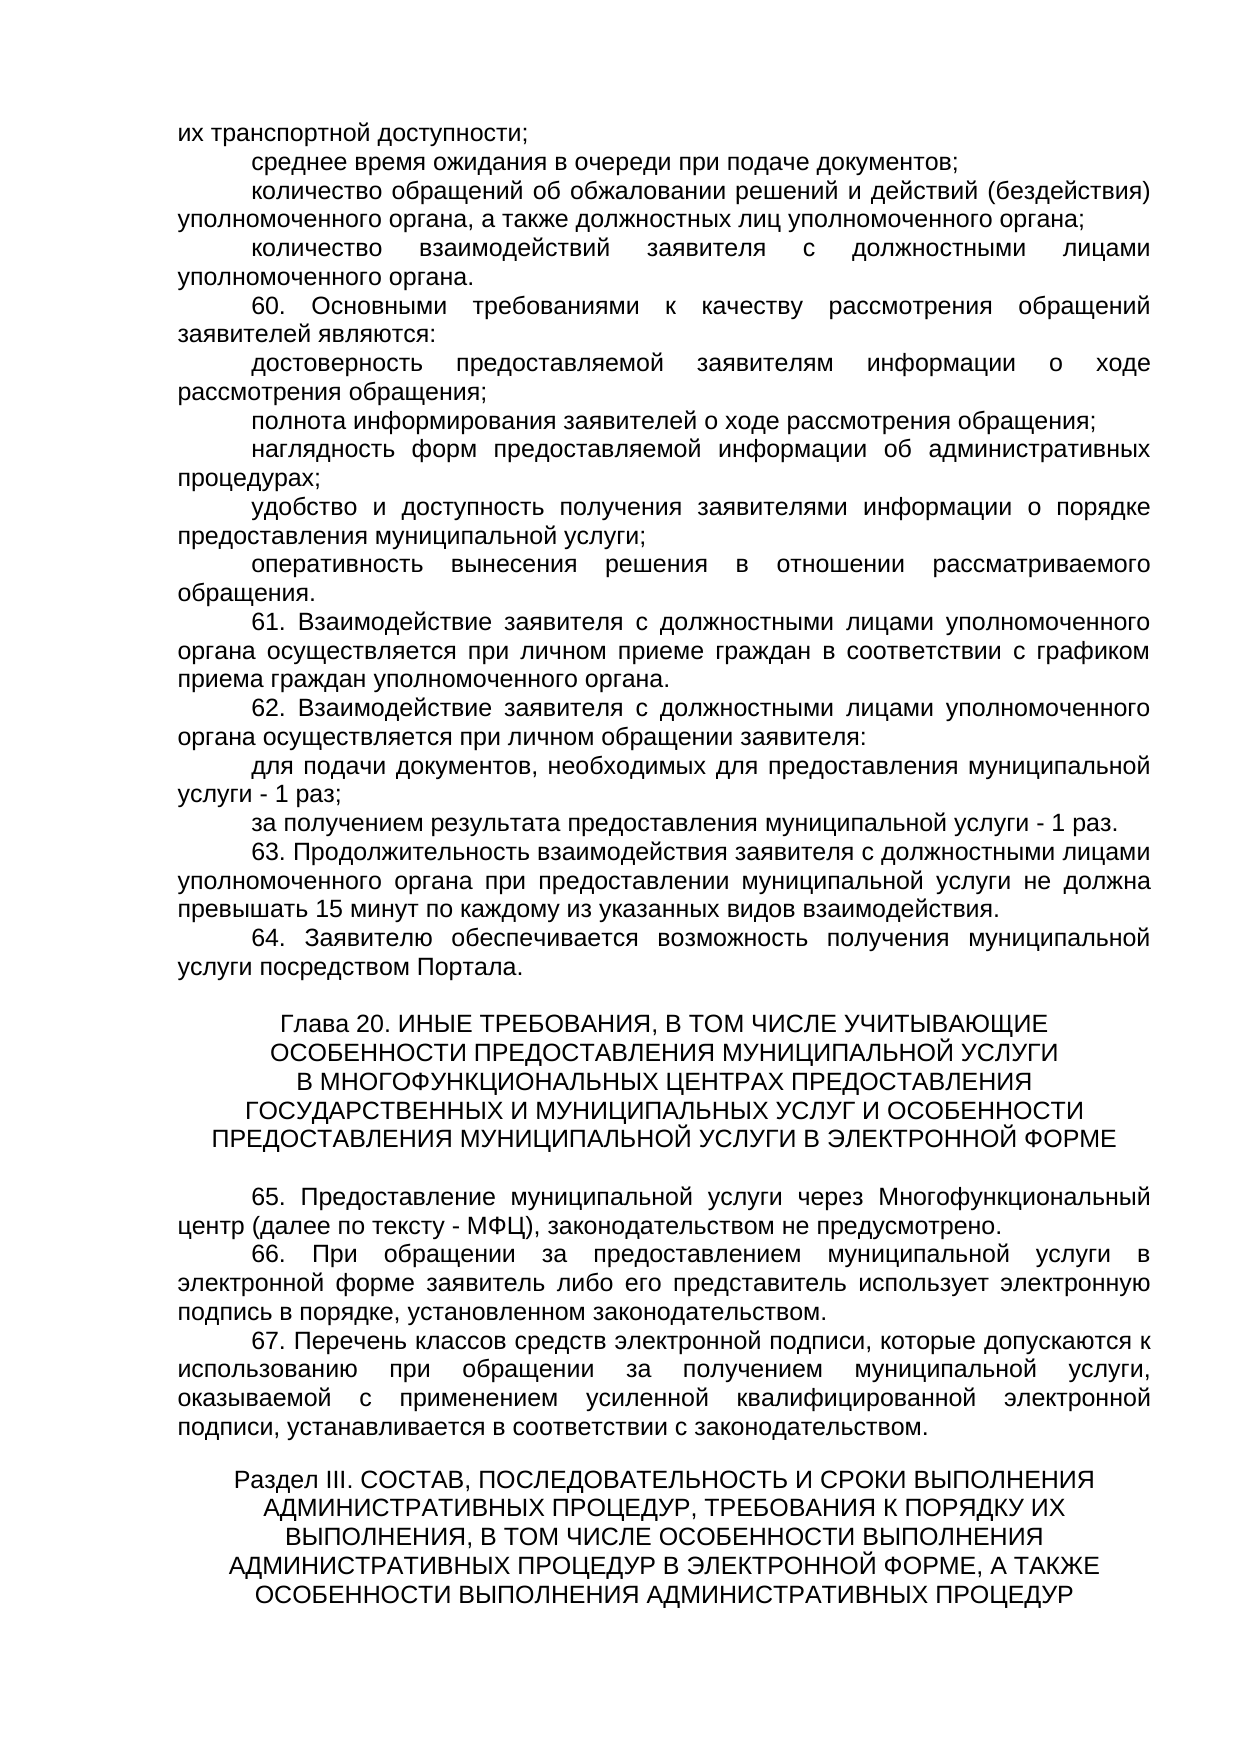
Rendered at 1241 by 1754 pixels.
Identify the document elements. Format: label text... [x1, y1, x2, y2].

text наглядность форм предоставляемой информации об административных процедурах; [177, 434, 1152, 492]
text 61. Взаимодействие заявителя с должностными лицами уполномоченного органа осуществляется при личном приеме граждан в соответствии с графиком приема граждан уполномоченного органа. [177, 607, 1152, 693]
text оперативность вынесения решения в отношении рассматриваемого обращения. [177, 549, 1152, 607]
text 62. Взаимодействие заявителя с должностными лицами уполномоченного органа осуществляется при личном обращении заявителя: [177, 693, 1152, 751]
text Глава 20. ИНЫЕ ТРЕБОВАНИЯ, В ТОМ ЧИСЛЕ УЧИТЫВАЮЩИЕ [177, 1009, 1152, 1038]
text удобство и доступность получения заявителями информации о порядке предоставления муниципальной услуги; [177, 492, 1152, 549]
text 64. Заявителю обеспечивается возможность получения муниципальной услуги посредством Портала. [177, 923, 1152, 981]
text Раздел III. СОСТАВ, ПОСЛЕДОВАТЕЛЬНОСТЬ И СРОКИ ВЫПОЛНЕНИЯ [177, 1464, 1152, 1493]
text для подачи документов, необходимых для предоставления муниципальной услуги - 1 раз; [177, 751, 1152, 808]
text среднее время ожидания в очереди при подаче документов; [177, 147, 1152, 176]
text АДМИНИСТРАТИВНЫХ ПРОЦЕДУР, ТРЕБОВАНИЯ К ПОРЯДКУ ИХ [177, 1493, 1152, 1522]
text 65. Предоставление муниципальной услуги через Многофункциональный центр (далее по тексту - МФЦ), законодательством не предусмотрено. [177, 1182, 1152, 1239]
text достоверность предоставляемой заявителям информации о ходе рассмотрения обращения; [177, 348, 1152, 406]
text ОСОБЕННОСТИ ВЫПОЛНЕНИЯ АДМИНИСТРАТИВНЫХ ПРОЦЕДУР [177, 1579, 1152, 1608]
text ВЫПОЛНЕНИЯ, В ТОМ ЧИСЛЕ ОСОБЕННОСТИ ВЫПОЛНЕНИЯ [177, 1522, 1152, 1551]
text 67. Перечень классов средств электронной подписи, которые допускаются к использованию при обращении за получением муниципальной услуги, оказываемой с применением усиленной квалифицированной электронной подписи, устанавливается в соответствии с законодательством. [177, 1326, 1152, 1441]
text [177, 118, 1152, 147]
text количество взаимодействий заявителя с должностными лицами уполномоченного органа. [177, 233, 1152, 291]
text 63. Продолжительность взаимодействия заявителя с должностными лицами уполномоченного органа при предоставлении муниципальной услуги не должна превышать 15 минут по каждому из указанных видов взаимодействия. [177, 837, 1152, 923]
text за получением результата предоставления муниципальной услуги - 1 раз. [177, 808, 1152, 837]
text 66. При обращении за предоставлением муниципальной услуги в электронной форме заявитель либо его представитель использует электронную подпись в порядке, установленном законодательством. [177, 1239, 1152, 1326]
text 60. Основными требованиями к качеству рассмотрения обращений заявителей являются: [177, 291, 1152, 348]
text АДМИНИСТРАТИВНЫХ ПРОЦЕДУР В ЭЛЕКТРОННОЙ ФОРМЕ, А ТАКЖЕ [177, 1551, 1152, 1579]
text В МНОГОФУНКЦИОНАЛЬНЫХ ЦЕНТРАХ ПРЕДОСТАВЛЕНИЯ ГОСУДАРСТВЕННЫХ И МУНИЦИПАЛЬНЫХ УСЛУГ И ОСОБЕННОСТИ ПРЕДОСТАВЛЕНИЯ МУНИЦИПАЛЬНОЙ УСЛУГИ В ЭЛЕКТРОННОЙ ФОРМЕ [177, 1067, 1152, 1153]
text полнота информирования заявителей о ходе рассмотрения обращения; [177, 406, 1152, 434]
text ОСОБЕННОСТИ ПРЕДОСТАВЛЕНИЯ МУНИЦИПАЛЬНОЙ УСЛУГИ [177, 1038, 1152, 1067]
text количество обращений об обжаловании решений и действий (бездействия) уполномоченного органа, а также должностных лиц уполномоченного органа; [177, 176, 1152, 233]
